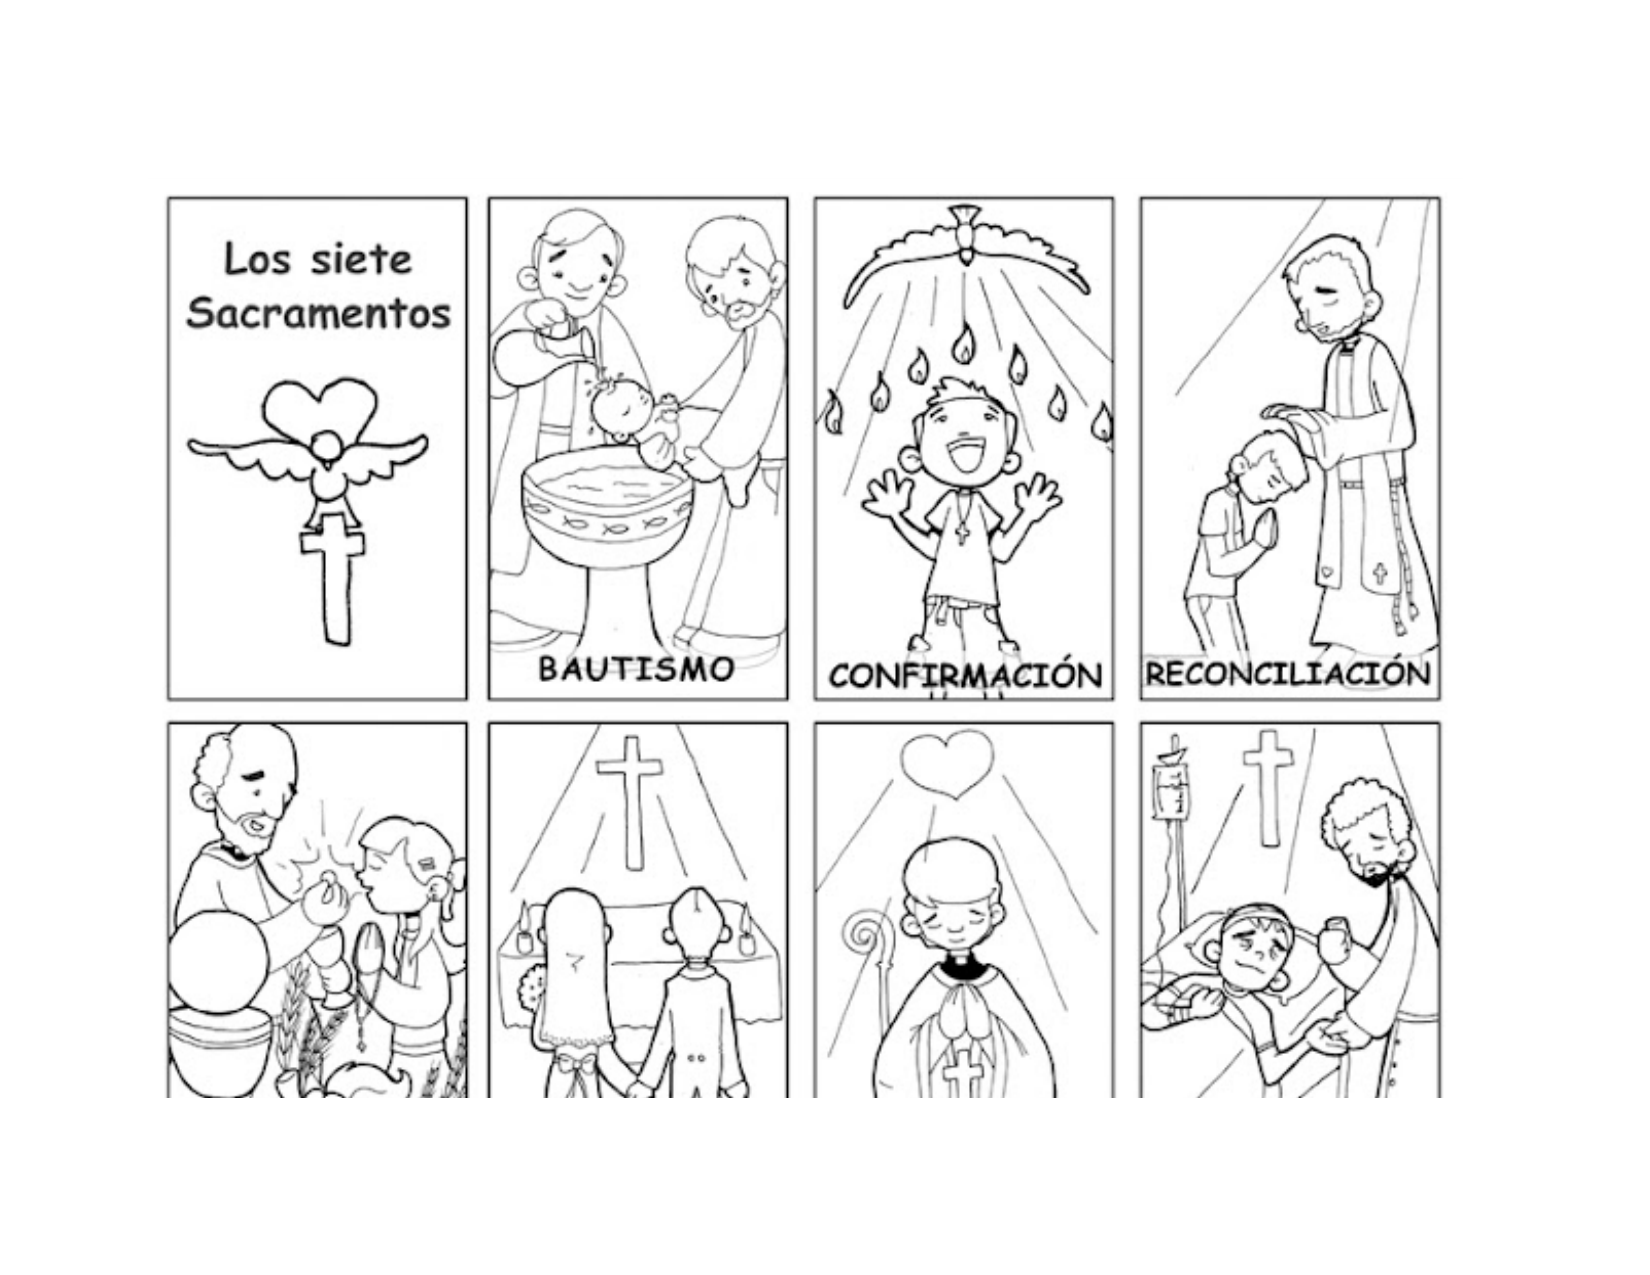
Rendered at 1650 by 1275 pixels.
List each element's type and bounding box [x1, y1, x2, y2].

picture [147, 177, 1464, 1098]
